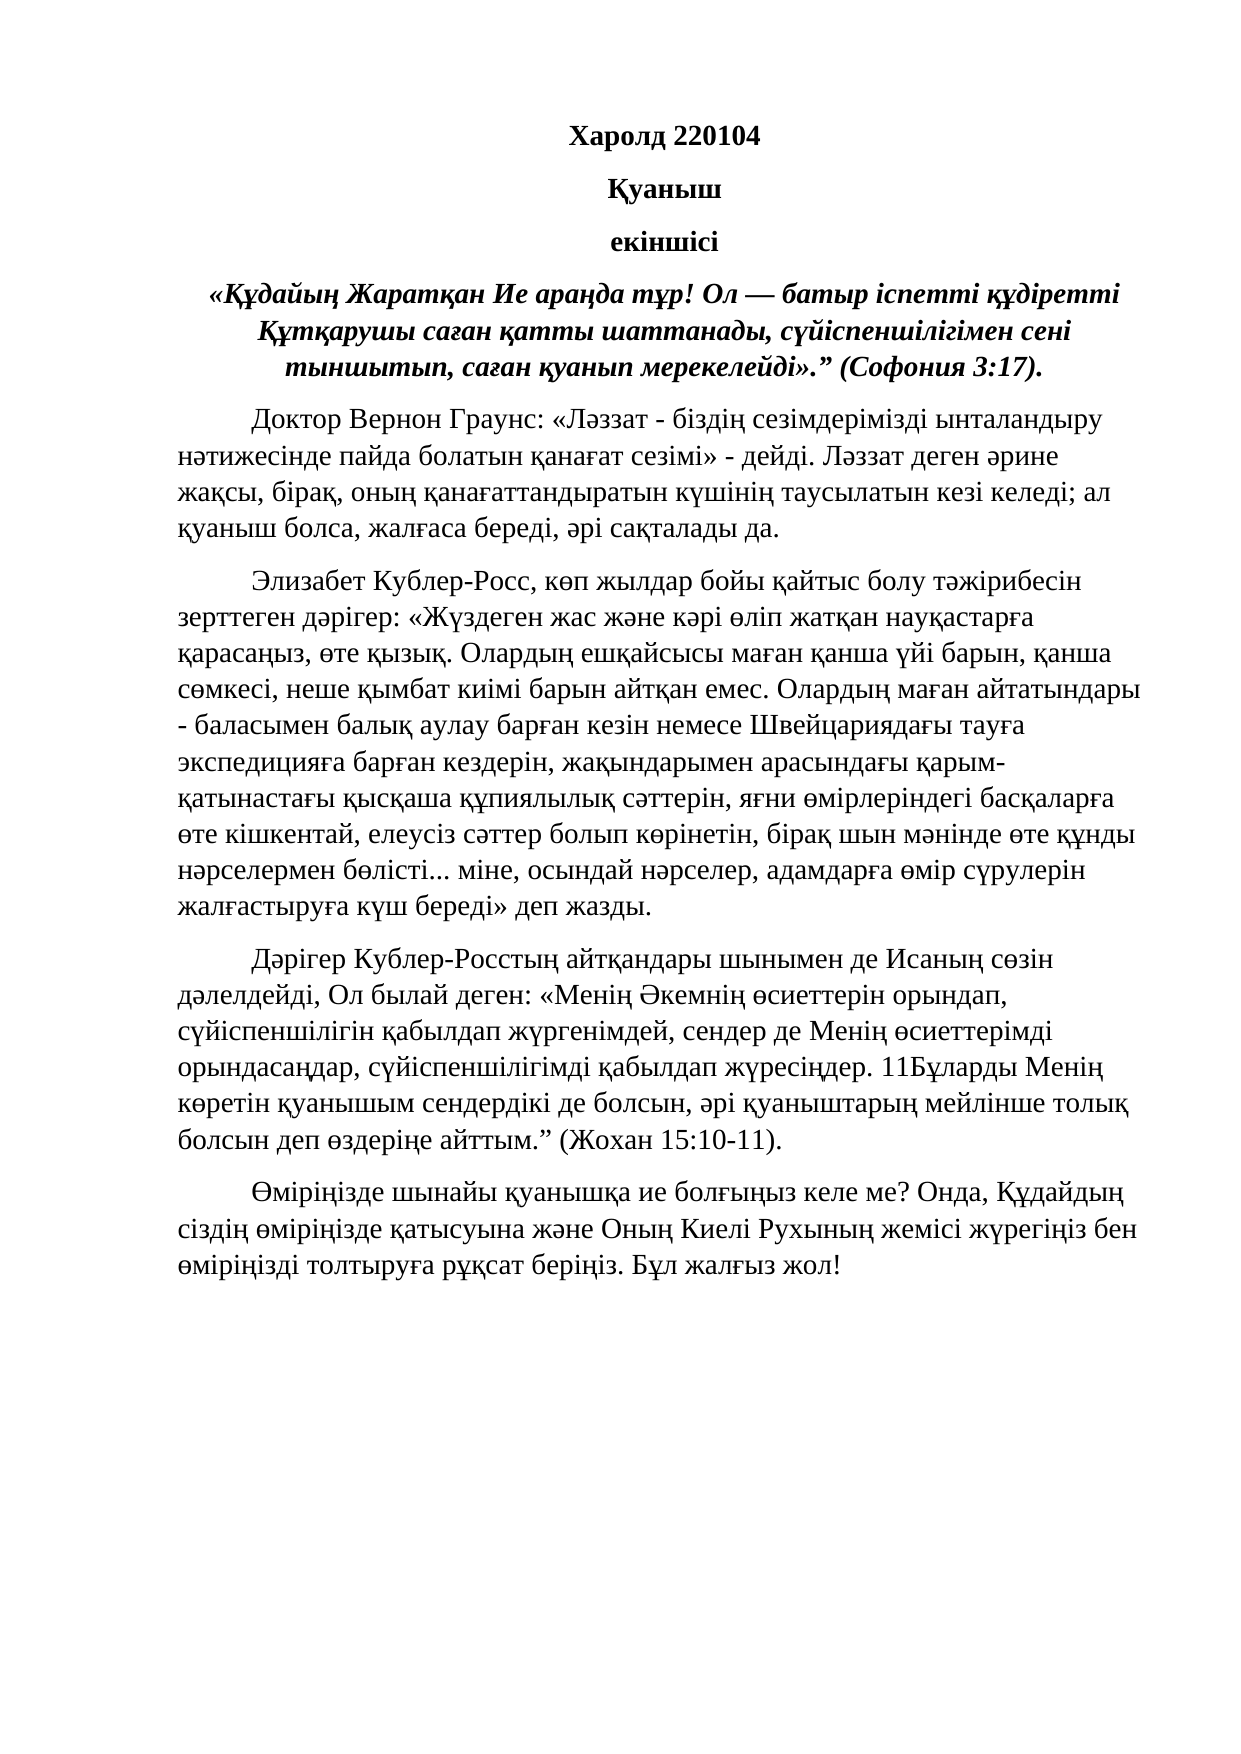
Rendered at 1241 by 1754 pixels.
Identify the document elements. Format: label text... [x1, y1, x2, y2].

text Өміріңізде шынайы қуанышқа ие болғыңыз келе ме? Онда, Құдайдың сіздің өміріңізде қатысуына және Оның Киелі Рухының жемісі жүрегіңіз бен өміріңізді толтыруға рұқсат беріңіз. Бұл жалғыз жол! [177, 1174, 1152, 1280]
text Дәрігер Кублер-Росстың айтқандары шынымен де Исаның сөзін дәлелдейді, Ол былай деген: «Менің Әкемнің өсиеттерін орындап, сүйіспеншілігін қабылдап жүргенімдей, сендер де Менің өсиеттерімді орындасаңдар, сүйіспеншілігімді қабылдап жүресіңдер. 11Бұларды Менің көретін қуанышым сендердікі де болсын, әрі қуаныштарың мейлінше толық болсын деп өздеріңе айттым.” (Жохан 15:10-11). [177, 941, 1152, 1155]
text екіншісі [177, 224, 1152, 257]
text Харолд 220104 [177, 118, 1152, 152]
text «Құдайың Жаратқан Ие араңда тұр! Ол — батыр іспетті құдіретті Құтқарушы саған қатты шаттанады, сүйіспеншілігімен сені тыншытып, саған қуанып мерекелейді».” (Софония 3:17). [177, 277, 1152, 382]
text Доктор Вернон Граунс: «Ләззат - біздің сезімдерімізді ынталандыру нәтижесінде пайда болатын қанағат сезімі» - дейді. Ләззат деген әрине жақсы, бірақ, оның қанағаттандыратын күшінің таусылатын кезі келеді; ал қуаныш болса, жалғаса береді, әрі сақталады да. [177, 402, 1152, 544]
text Қуаныш [177, 171, 1152, 204]
text Элизабет Кублер-Росс, көп жылдар бойы қайтыс болу тәжірибесін зерттеген дәрігер: «Жүздеген жас және кәрі өліп жатқан науқастарға қарасаңыз, өте қызық. Олардың ешқайсысы маған қанша үйі барын, қанша сөмкесі, неше қымбат киімі барын айтқан емес. Олардың маған айтатындары - баласымен балық аулау барған кезін немесе Швейцариядағы тауға экспедицияға барған кездерін, жақындарымен арасындағы қарым-қатынастағы қысқаша құпиялылық сәттерін, яғни өмірлеріндегі басқаларға өте кішкентай, елеусіз сәттер болып көрінетін, бірақ шын мәнінде өте құнды нәрселермен бөлісті... міне, осындай нәрселер, адамдарға өмір сүрулерін жалғастыруға күш береді» деп жазды. [177, 563, 1152, 922]
